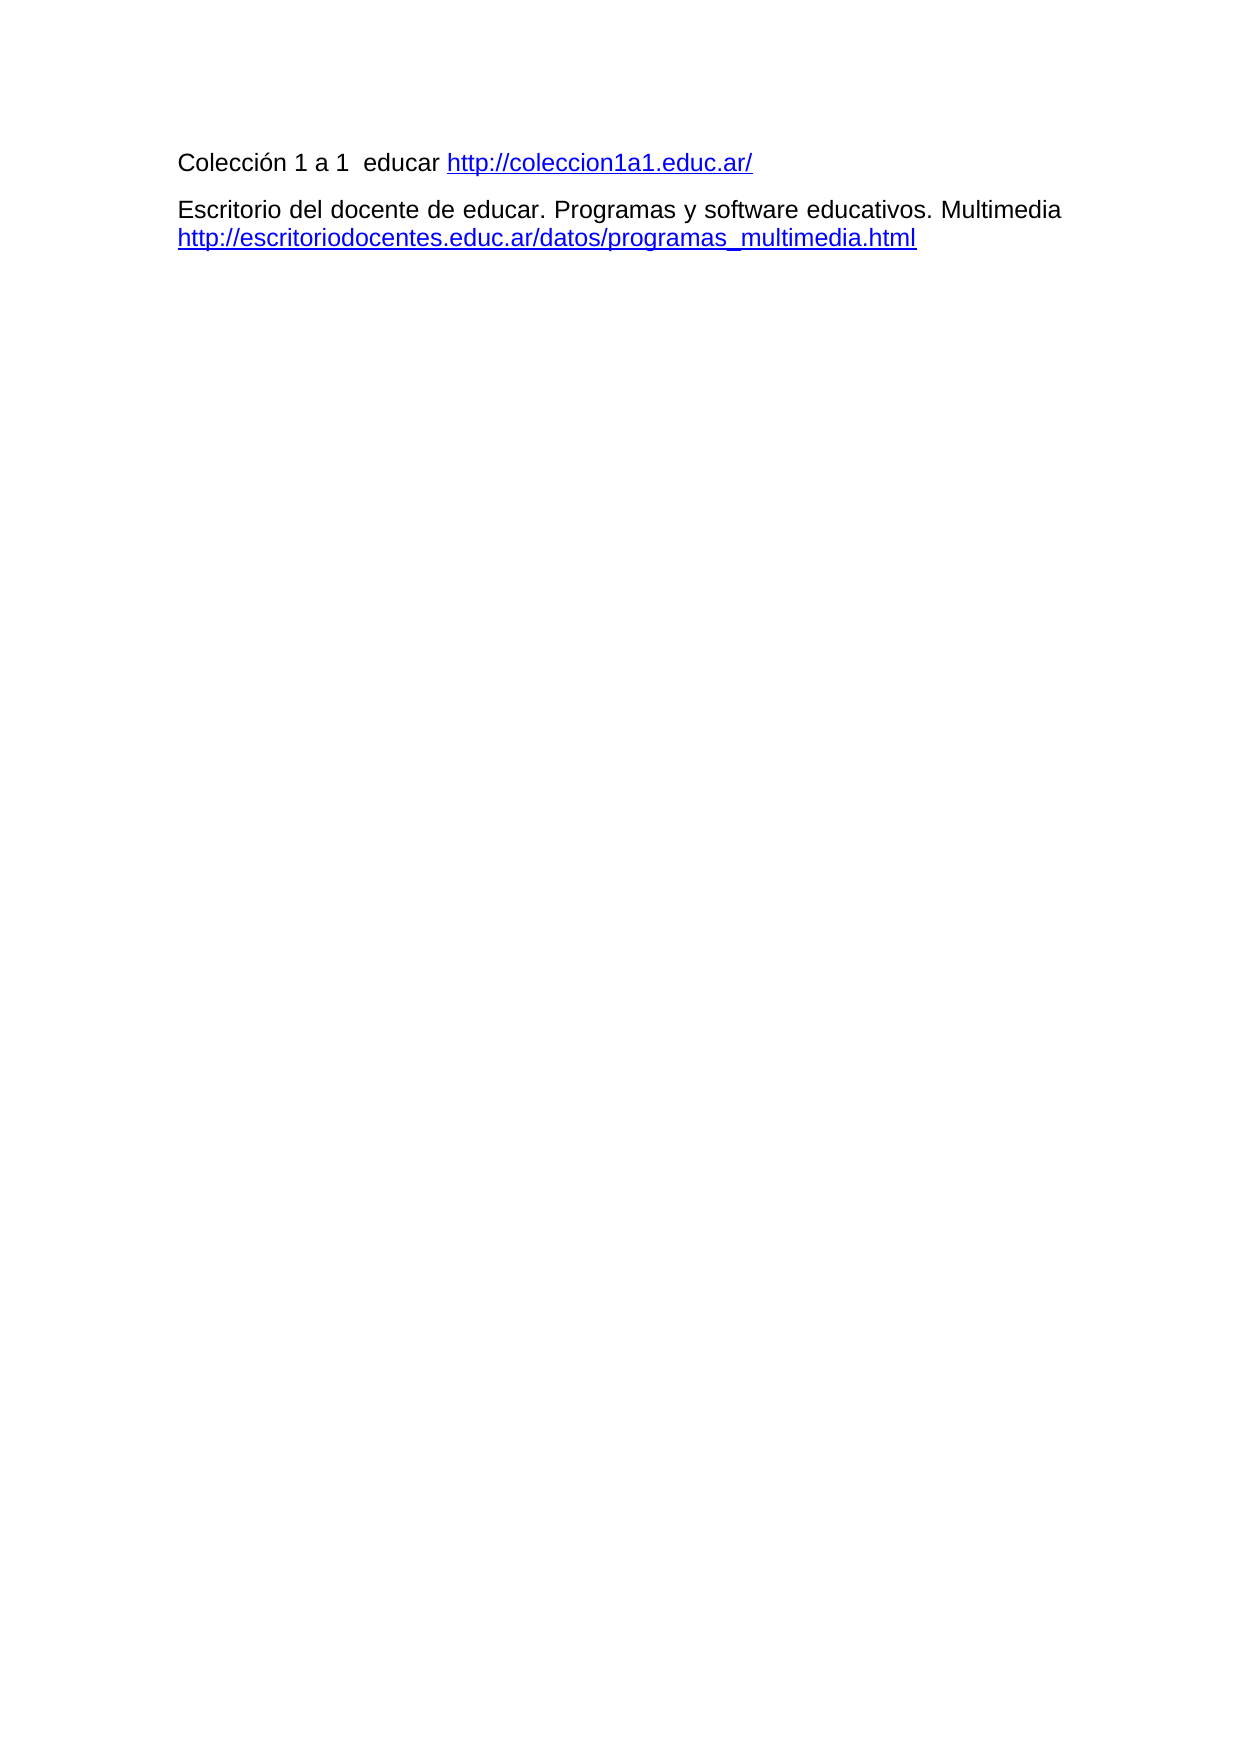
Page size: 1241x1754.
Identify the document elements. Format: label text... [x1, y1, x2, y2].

text Escritorio del docente de educar. Programas y software educativos. Multimedia http://escritoriodocentes.educ.ar/datos/programas_multimedia.html [177, 194, 1063, 252]
text Colección 1 educar http://coleccion1a1.educ.ar/ [177, 148, 1063, 176]
